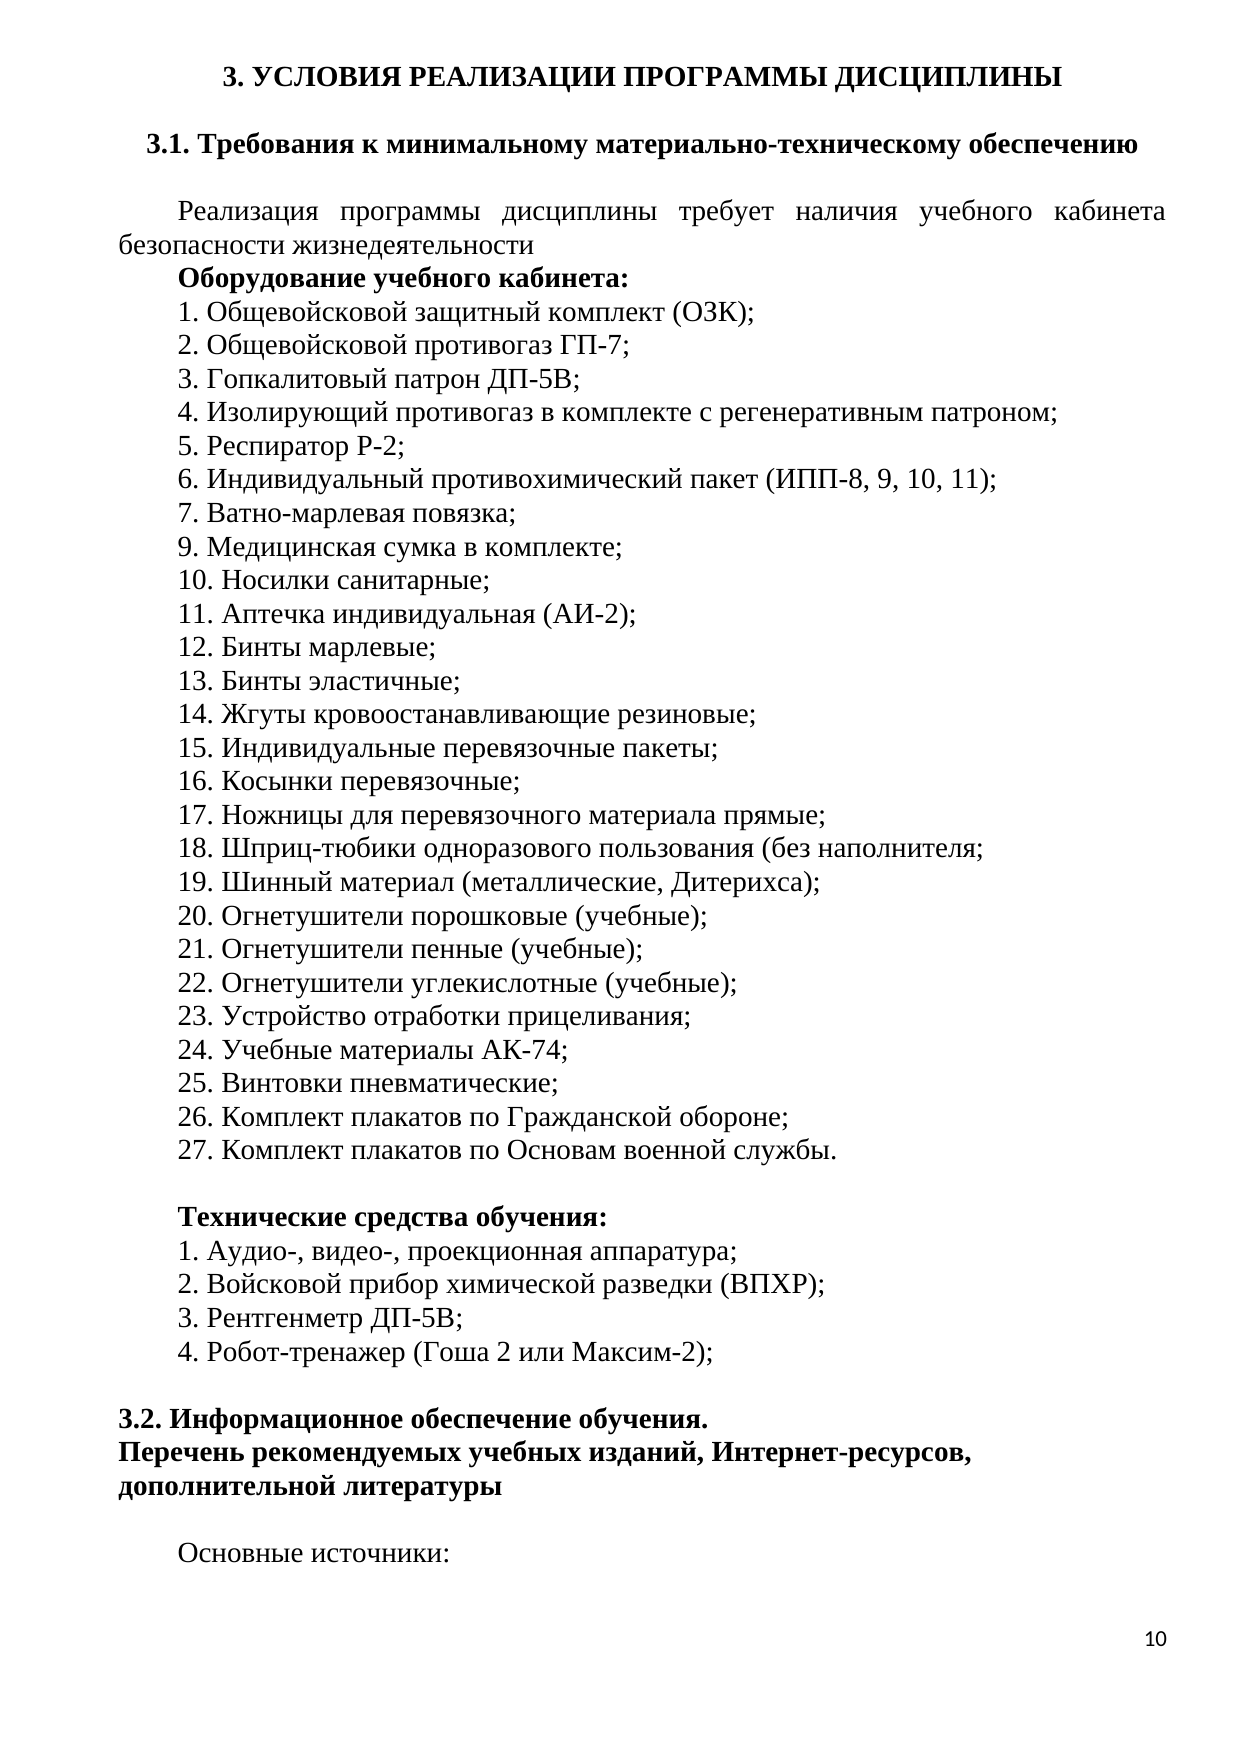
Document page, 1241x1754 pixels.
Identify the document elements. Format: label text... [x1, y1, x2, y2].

text 1. Аудио-, видео-, проекционная аппаратура; [118, 1233, 1167, 1267]
text 22. Огнетушители углекислотные (учебные); [118, 965, 1167, 998]
text 3. Гопкалитовый патрон ДП-5В; [118, 361, 1167, 394]
text 5. Респиратор Р-2; [118, 428, 1167, 462]
text 2. Общевойсковой противогаз ГП-7; [118, 327, 1167, 361]
text 14. Жгуты кровоостанавливающие резиновые; [118, 696, 1167, 730]
text 3. Рентгенметр ДП-5В; [118, 1300, 1167, 1334]
text 4. Робот-тренажер (Гоша 2 или Максим-2); [118, 1334, 1167, 1367]
text 12. Бинты марлевые; [118, 629, 1167, 663]
text 17. Ножницы для перевязочного материала прямые; [118, 797, 1167, 831]
text 19. Шинный материал (металлические, Дитерихса); [118, 864, 1167, 898]
text 1. Общевойсковой защитный комплект (ОЗК); [118, 294, 1167, 327]
text 15. Индивидуальные перевязочные пакеты; [118, 730, 1167, 763]
text 16. Косынки перевязочные; [118, 763, 1167, 797]
text 11. Аптечка индивидуальная (АИ-2); [118, 596, 1167, 629]
text 13. Бинты эластичные; [118, 663, 1167, 696]
text 2. Войсковой прибор химической разведки (ВПХР); [118, 1267, 1167, 1300]
text 4. Изолирующий противогаз в комплекте с регенеративным патроном; [118, 394, 1167, 428]
text 23. Устройство отработки прицеливания; [118, 998, 1167, 1032]
text 9. Медицинская сумка в комплекте; [118, 529, 1167, 562]
text Реализация программы дисциплины требует наличия учебного кабинета безопасности жизнедеятельности [118, 193, 1167, 260]
text 7. Ватно-марлевая повязка; [118, 495, 1167, 529]
subtitle 3. УСЛОВИЯ РЕАЛИЗАЦИИ ПРОГРАММЫ ДИСЦИПЛИНЫ [118, 59, 1167, 93]
text 24. Учебные материалы АК-74; [118, 1032, 1167, 1065]
text 27. Комплект плакатов по Основам военной службы. [118, 1132, 1167, 1166]
subtitle Перечень рекомендуемых учебных изданий, Интернет-ресурсов, дополнительной литературы [118, 1434, 1167, 1501]
text Оборудование учебного кабинета: [118, 260, 1167, 294]
subtitle 3.2. Информационное обеспечение обучения. [118, 1401, 1167, 1434]
text Технические средства обучения: [118, 1199, 1167, 1233]
text 26. Комплект плакатов по Гражданской обороне; [118, 1099, 1167, 1132]
text 6. Индивидуальный противохимический пакет (ИПП-8, 9, 10, 11); [118, 462, 1167, 495]
text 21. Огнетушители пенные (учебные); [118, 931, 1167, 965]
text Основные источники: [118, 1535, 1167, 1568]
text 10. Носилки санитарные; [118, 562, 1167, 596]
text 25. Винтовки пневматические; [118, 1065, 1167, 1099]
subtitle 3.1. Требования к минимальному материально-техническому обеспечению [118, 126, 1167, 160]
text 18. Шприц-тюбики одноразового пользования (без наполнителя; [118, 831, 1167, 864]
text 20. Огнетушители порошковые (учебные); [118, 898, 1167, 931]
